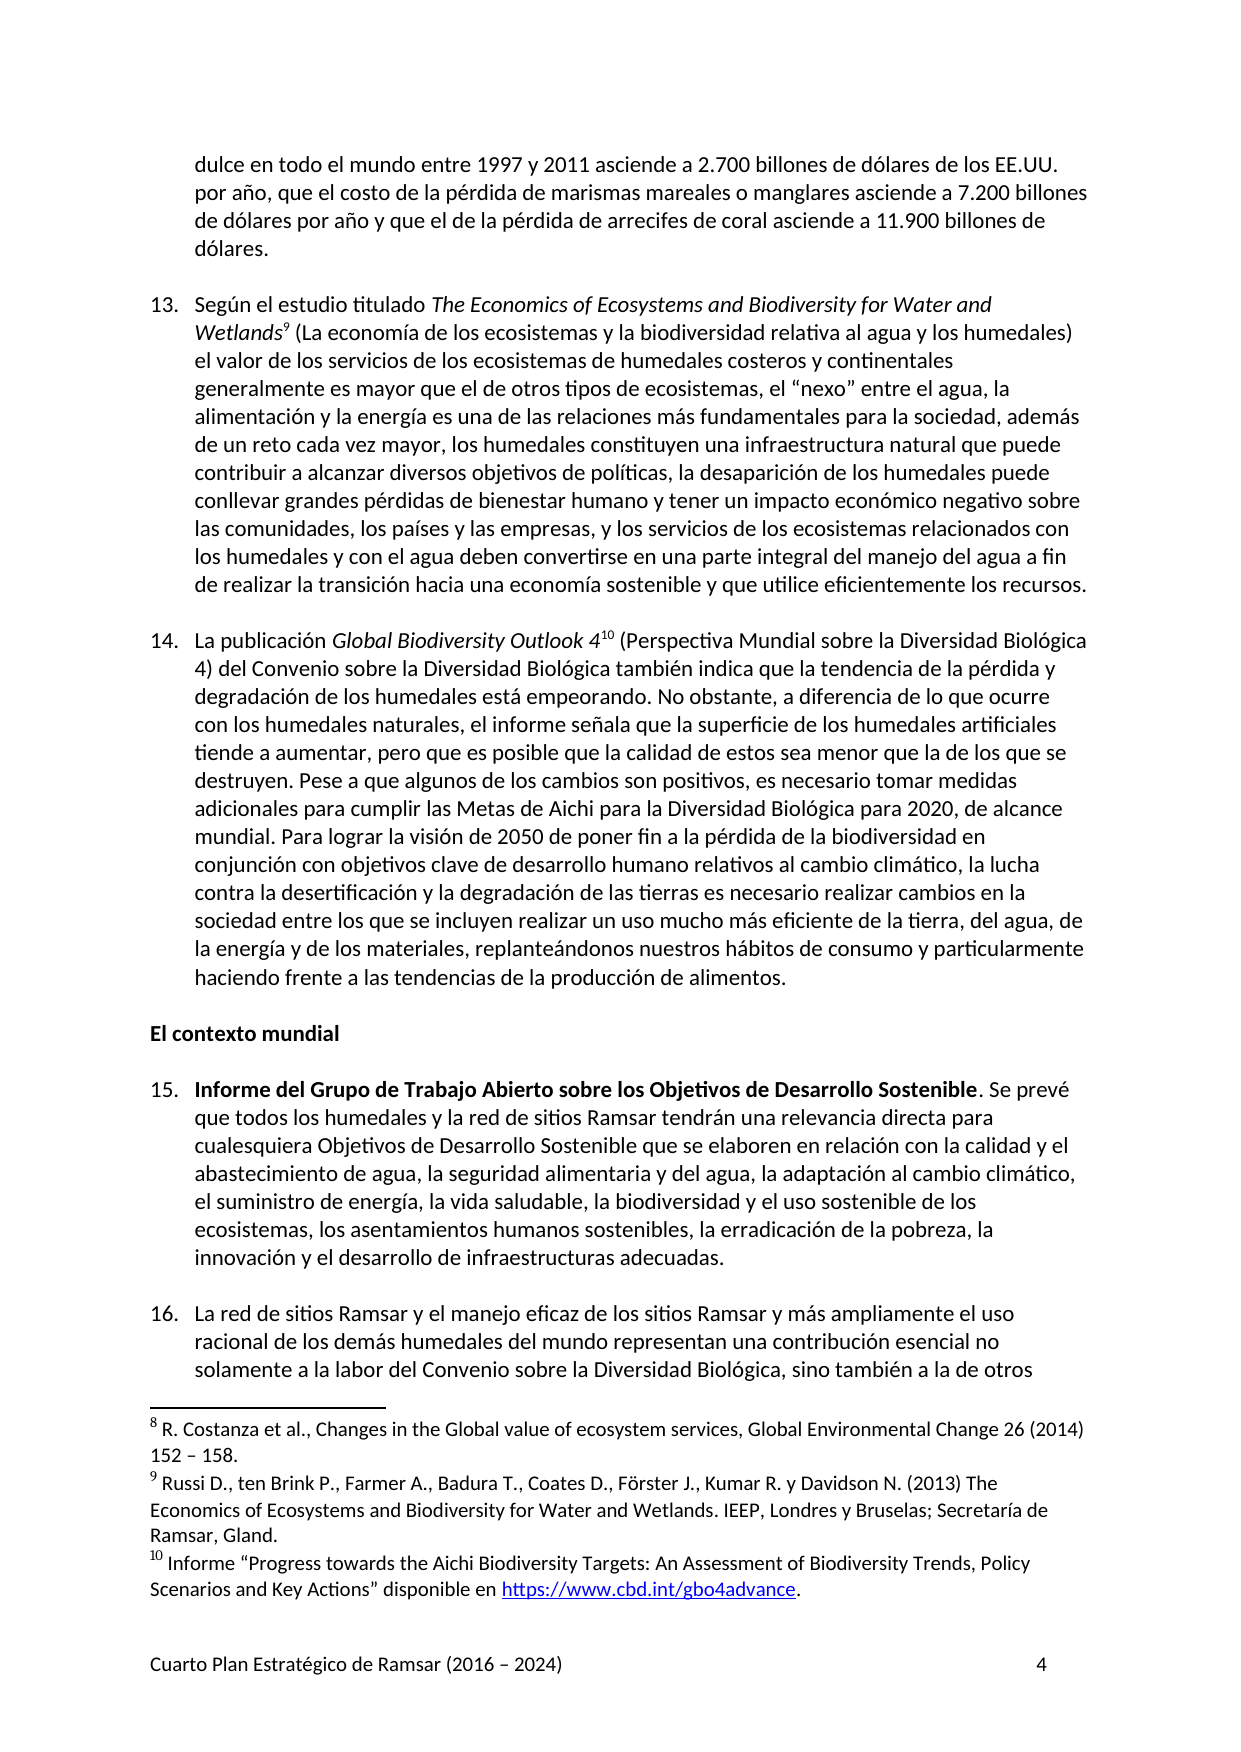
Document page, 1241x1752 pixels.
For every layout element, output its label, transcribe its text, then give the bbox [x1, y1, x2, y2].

list Según el estudio titulado The Economics of Ecosystems and Biodiversity for Water and Wetlands (La economía de los ecosistemas y la biodiversidad relativa al agua y los humedales) el valor de los servicios de los ecosistemas de humedales costeros y continentales generalmente es mayor que el de otros tipos de ecosistemas, el “nexo” entre el agua, la alimentación y la energía es una de las relaciones más fundamentales para la sociedad, además de un reto cada vez mayor, los humedales constituyen una infraestructura natural que puede contribuir a alcanzar diversos objetivos de políticas, la desaparición de los humedales puede conllevar grandes pérdidas de bienestar humano y tener un impacto económico negativo sobre las comunidades, los países y las empresas, y los servicios de los ecosistemas relacionados con los humedales y con el agua deben convertirse en una parte integral del manejo del agua a fin de realizar la transición hacia una economía sostenible y que utilice eficientemente los recursos. [150, 290, 1090, 598]
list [150, 1299, 1090, 1383]
list La publicación Global Biodiversity Outlook 4 (Perspectiva Mundial sobre la Diversidad Biológica 4) del Convenio sobre la Diversidad Biológica también indica que la tendencia de la pérdida y degradación de los humedales está empeorando. No obstante, a diferencia de lo que ocurre con los humedales naturales, el informe señala que la superficie de los humedales artificiales tiende a aumentar, pero que es posible que la calidad de estos sea menor que la de los que se destruyen. Pese a que algunos de los cambios son positivos, es necesario tomar medidas adicionales para cumplir las Metas de Aichi para la Diversidad Biológica para 2020, de alcance mundial. Para lograr la visión de 2050 de poner fin a la pérdida de la biodiversidad en conjunción con objetivos clave de desarrollo humano relativos al cambio climático, la lucha contra la desertificación y la degradación de las tierras es necesario realizar cambios en la sociedad entre los que se incluyen realizar un uso mucho más eficiente de la tierra, del agua, de la energía y de los materiales, replanteándonos nuestros hábitos de consumo y particularmente haciendo frente a las tendencias de la producción de alimentos. [150, 626, 1090, 991]
text El contexto mundial [150, 1019, 1090, 1047]
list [150, 150, 1090, 262]
list Informe del Grupo de Trabajo Abierto sobre los Objetivos de Desarrollo Sostenible. Se prevé que todos los humedales y la red de sitios Ramsar tendrán una relevancia directa para cualesquiera Objetivos de Desarrollo Sostenible que se elaboren en relación con la calidad y el abastecimiento de agua, la seguridad alimentaria y del agua, la adaptación al cambio climático, el suministro de energía, la vida saludable, la biodiversidad y el uso sostenible de los ecosistemas, los asentamientos humanos sostenibles, la erradicación de la pobreza, la innovación y el desarrollo de infraestructuras adecuadas. [150, 1075, 1090, 1271]
